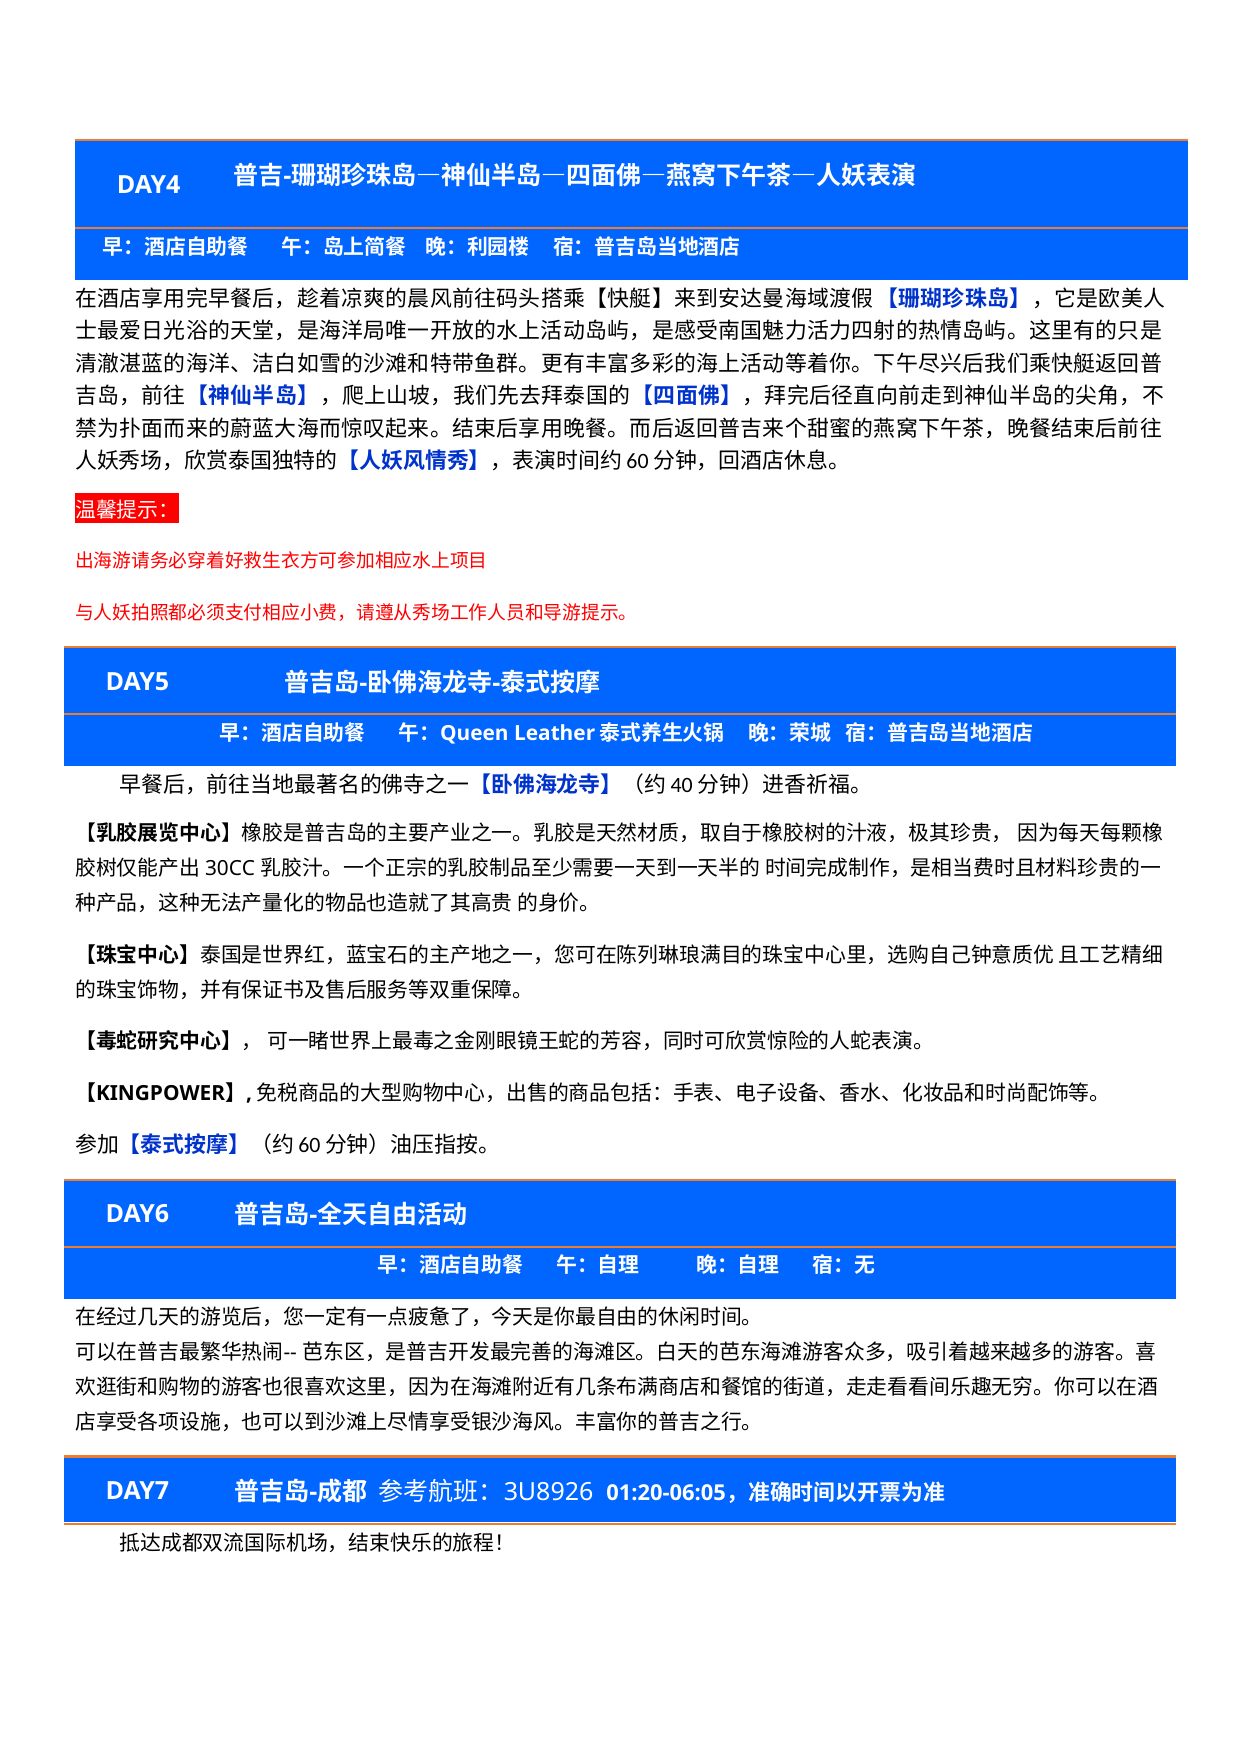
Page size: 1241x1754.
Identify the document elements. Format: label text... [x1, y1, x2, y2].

table_cell 早：酒店自助餐 午：自理 晚：自理 宿：无 [64, 1248, 1176, 1299]
text 早餐后，前往当地最著名的佛寺之一【卧佛海龙寺】（约40分钟）进香祈福。 [75, 766, 1165, 799]
text 温馨提示： [75, 492, 1165, 524]
table_cell 早：酒店自助餐 午：岛上简餐 晚：利园楼 宿：普吉岛当地酒店 [75, 229, 1188, 280]
text 在经过几天的游览后，您一定有一点疲惫了，今天是你最自由的休闲时间。 可以在普吉最繁华热闹-- 芭东区，是普吉开发最完善的海滩区。白天的芭东海滩游客众多，吸引着越来越多的游客。喜欢逛街和购物的游客也很喜欢这里，因为在海滩附近有几条布满商店和餐馆的街道，走走看看间乐趣无穷。你可以在酒店享受各项设施，也可以到沙滩上尽情享受银沙海风。丰富你的普吉之行。 [75, 1299, 1165, 1436]
text 参加【泰式按摩】（约60分钟）油压指按。 [75, 1127, 1165, 1159]
text 在酒店享用完早餐后，趁着凉爽的晨风前往码头搭乘【快艇】来到安达曼海域渡假【珊瑚珍珠岛】，它是欧美人士最爱日光浴的天堂，是海洋局唯一开放的水上活动岛屿，是感受南国魅力活力四射的热情岛屿。这里有的只是清澈湛蓝的海洋、洁白如雪的沙滩和特带鱼群。更有丰富多彩的海上活动等着你。下午尽兴后我们乘快艇返回普吉岛，前往【神仙半岛】，爬上山坡，我们先去拜泰国的【四面佛】，拜完后径直向前走到神仙半岛的尖角，不禁为扑面而来的蔚蓝大海而惊叹起来。结束后享用晚餐。而后返回普吉来个甜蜜的燕窝下午茶，晚餐结束后前往人妖秀场，欣赏泰国独特的【人妖风情秀】，表演时间约60分钟，回酒店休息。 [75, 280, 1165, 475]
table_header 普吉岛-全天自由活动 [211, 1181, 1176, 1246]
text 抵达成都双流国际机场，结束快乐的旅程！ [75, 1525, 1165, 1557]
text 【乳胶展览中心】橡胶是普吉岛的主要产业之一。乳胶是天然材质，取自于橡胶树的汁液，极其珍贵， 因为每天每颗橡胶树仅能产出 30CC 乳胶汁。一个正宗的乳胶制品至少需要一天到一天半的 时间完成制作，是相当费时且材料珍贵的一种产品，这种无法产量化的物品也造就了其高贵 的身价。 [75, 816, 1165, 918]
table_header 普吉岛-成都 参考航班：3U8926 01:20-06:05，准确时间以开票为准 [211, 1458, 1176, 1522]
text 与人妖拍照都必须支付相应小费，请遵从秀场工作人员和导游提示。 [75, 595, 1165, 627]
table_header 普吉-珊瑚珍珠岛—神仙半岛—四面佛—燕窝下午茶—人妖表演 [222, 141, 1188, 227]
table_cell 早：酒店自助餐 午：Queen Leather泰式养生火锅 晚：荣城 宿：普吉岛当地酒店 [64, 715, 1176, 766]
table_header DAY5 [64, 648, 211, 713]
table_header 普吉岛-卧佛海龙寺-泰式按摩 [211, 648, 1176, 713]
table_header DAY4 [75, 141, 222, 227]
table_header DAY7 [64, 1458, 211, 1522]
text 【珠宝中心】泰国是世界红，蓝宝石的主产地之一，您可在陈列琳琅满目的珠宝中心里，选购自己钟意质优 且工艺精细的珠宝饰物，并有保证书及售后服务等双重保障。 [75, 937, 1165, 1004]
text 出海游请务必穿着好救生衣方可参加相应水上项目 [75, 543, 1165, 576]
text 【毒蛇研究中心】， 可一睹世界上最毒之金刚眼镜王蛇的芳容，同时可欣赏惊险的人蛇表演。 [75, 1024, 1165, 1056]
text 【KINGPOWER】, 免税商品的大型购物中心，出售的商品包括：手表、电子设备、香水、化妆品和时尚配饰等。 [75, 1075, 1165, 1108]
table_header DAY6 [64, 1181, 211, 1246]
